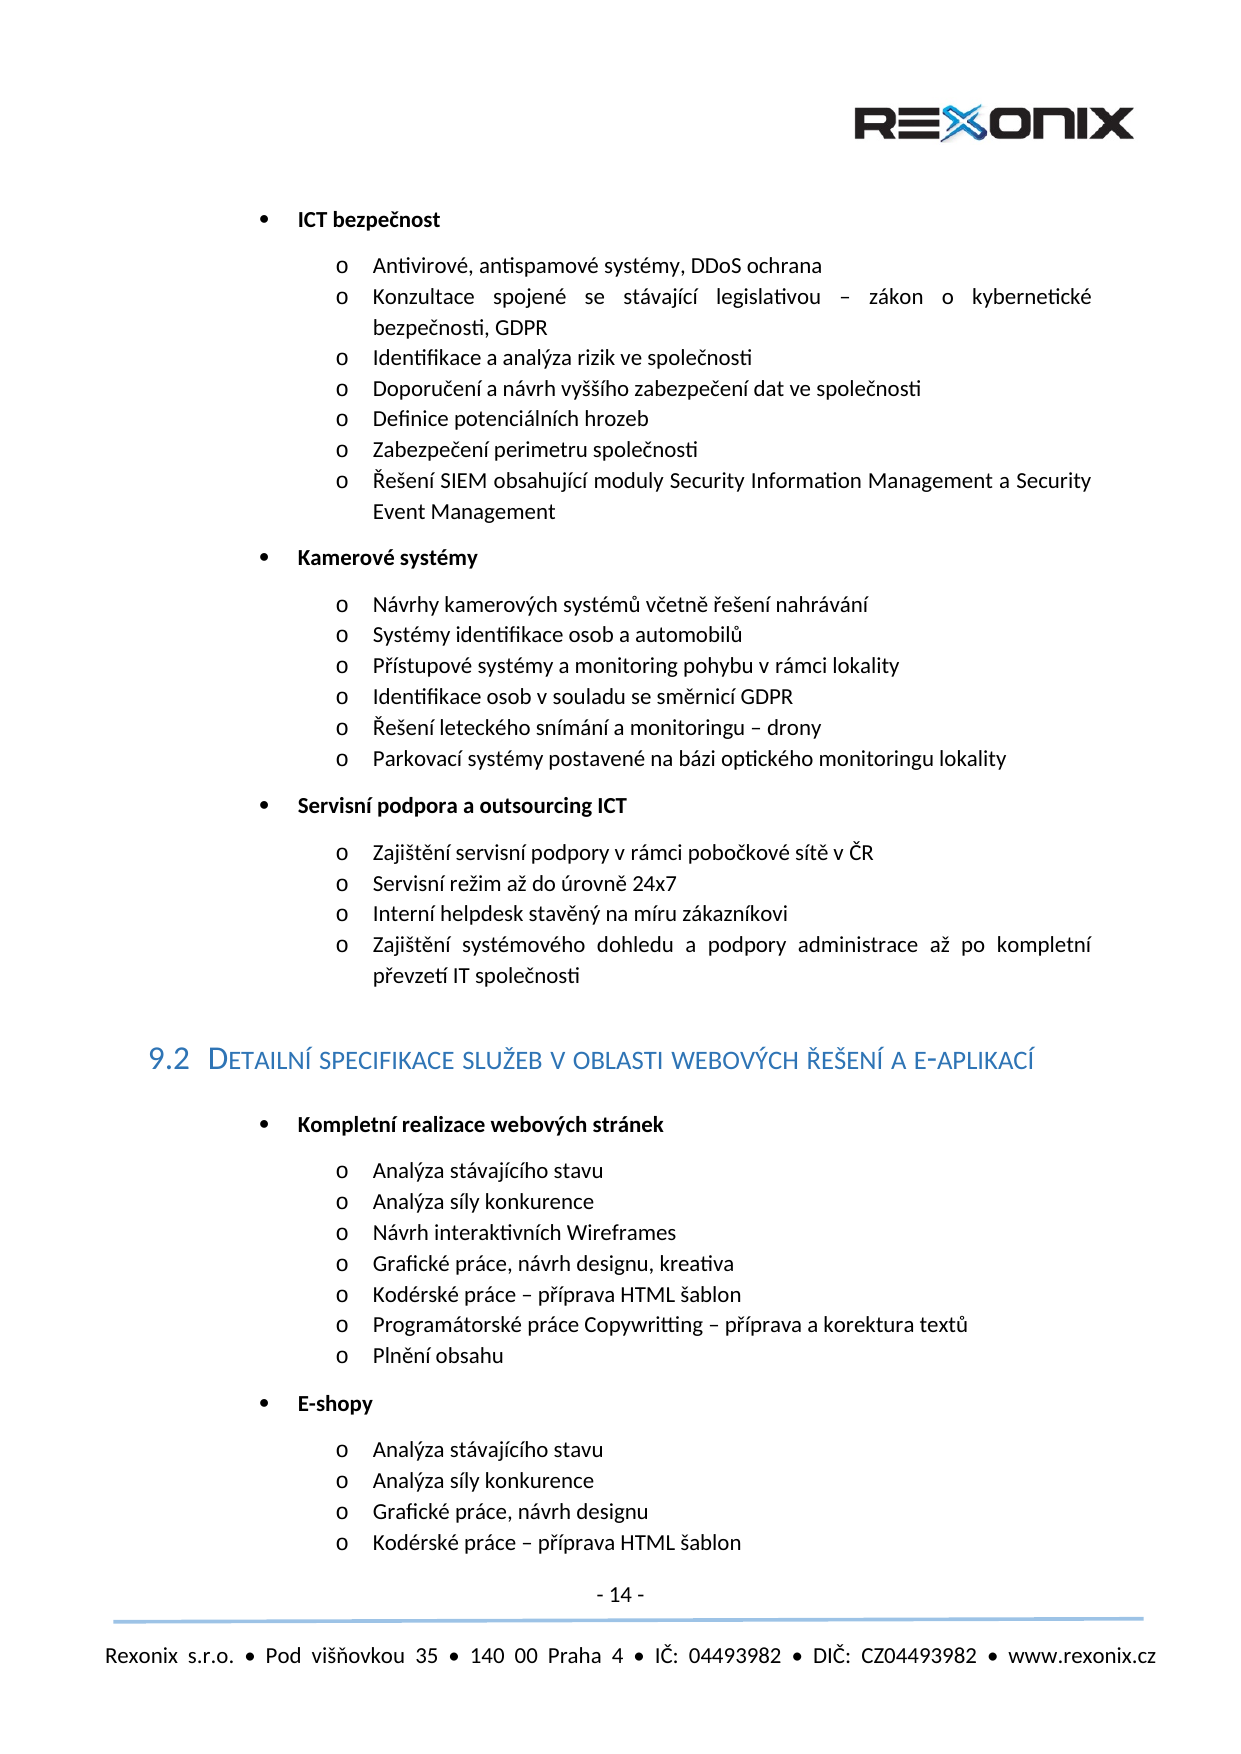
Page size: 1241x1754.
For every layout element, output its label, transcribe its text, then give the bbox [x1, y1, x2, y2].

list Kompletní realizace webových stránek [260, 1110, 1093, 1138]
text Identifikace a analýza rizik ve společnosti [335, 343, 1093, 372]
list Kamerové systémy [260, 543, 1093, 571]
text Analýza síly konkurence [335, 1466, 1093, 1495]
text Definice potenciálních hrozeb [335, 404, 1093, 434]
text Zajištění servisní podpory v rámci pobočkové sítě v ČR [335, 838, 1093, 867]
picture [845, 97, 1140, 144]
text Grafické práce, návrh designu, kreativa [335, 1249, 1093, 1278]
text Řešení SIEM obsahující moduly Security Information Management a Security Event Management [335, 466, 1093, 525]
text Antivirové, antispamové systémy, DDoS ochrana [335, 252, 1093, 281]
text Přístupové systémy a monitoring pohybu v rámci lokality [335, 651, 1093, 681]
text Konzultace spojené se stávající legislativou – zákon o kybernetické bezpečnosti, GDPR [335, 282, 1093, 341]
text Identifikace osob v souladu se směrnicí GDPR [335, 682, 1093, 711]
text Analýza stávajícího stavu [335, 1435, 1093, 1464]
text Kodérské práce – příprava HTML šablon [335, 1280, 1093, 1309]
list E-shopy [260, 1389, 1093, 1417]
text Interní helpdesk stavěný na míru zákazníkovi [335, 899, 1093, 929]
text Řešení leteckého snímání a monitoringu – drony [335, 713, 1093, 742]
text Servisní režim až do úrovně 24x7 [335, 869, 1093, 898]
text Parkovací systémy postavené na bázi optického monitoringu lokality [335, 744, 1093, 773]
text Doporučení a návrh vyššího zabezpečení dat ve společnosti [335, 374, 1093, 403]
text Plnění obsahu [335, 1341, 1093, 1371]
text Systémy identifikace osob a automobilů [335, 621, 1093, 650]
text Grafické práce, návrh designu [335, 1497, 1093, 1526]
text Zajištění systémového dohledu a podpory administrace až po kompletní převzetí IT společnosti [335, 930, 1093, 989]
text Návrhy kamerových systémů včetně řešení nahrávání [335, 590, 1093, 619]
list Servisní podpora a outsourcing ICT [260, 791, 1093, 819]
text Analýza síly konkurence [335, 1187, 1093, 1216]
text Kodérské práce – příprava HTML šablon [335, 1528, 1093, 1557]
text Programátorské práce Copywritting – příprava a korektura textů [335, 1311, 1093, 1340]
text Návrh interaktivních Wireframes [335, 1218, 1093, 1247]
list ICT bezpečnost [260, 205, 1093, 233]
text Analýza stávajícího stavu [335, 1156, 1093, 1186]
subtitle Detailní specifikace služeb v oblasti webových řešení a e-aplikací [148, 1037, 1093, 1078]
text Zabezpečení perimetru společnosti [335, 435, 1093, 464]
